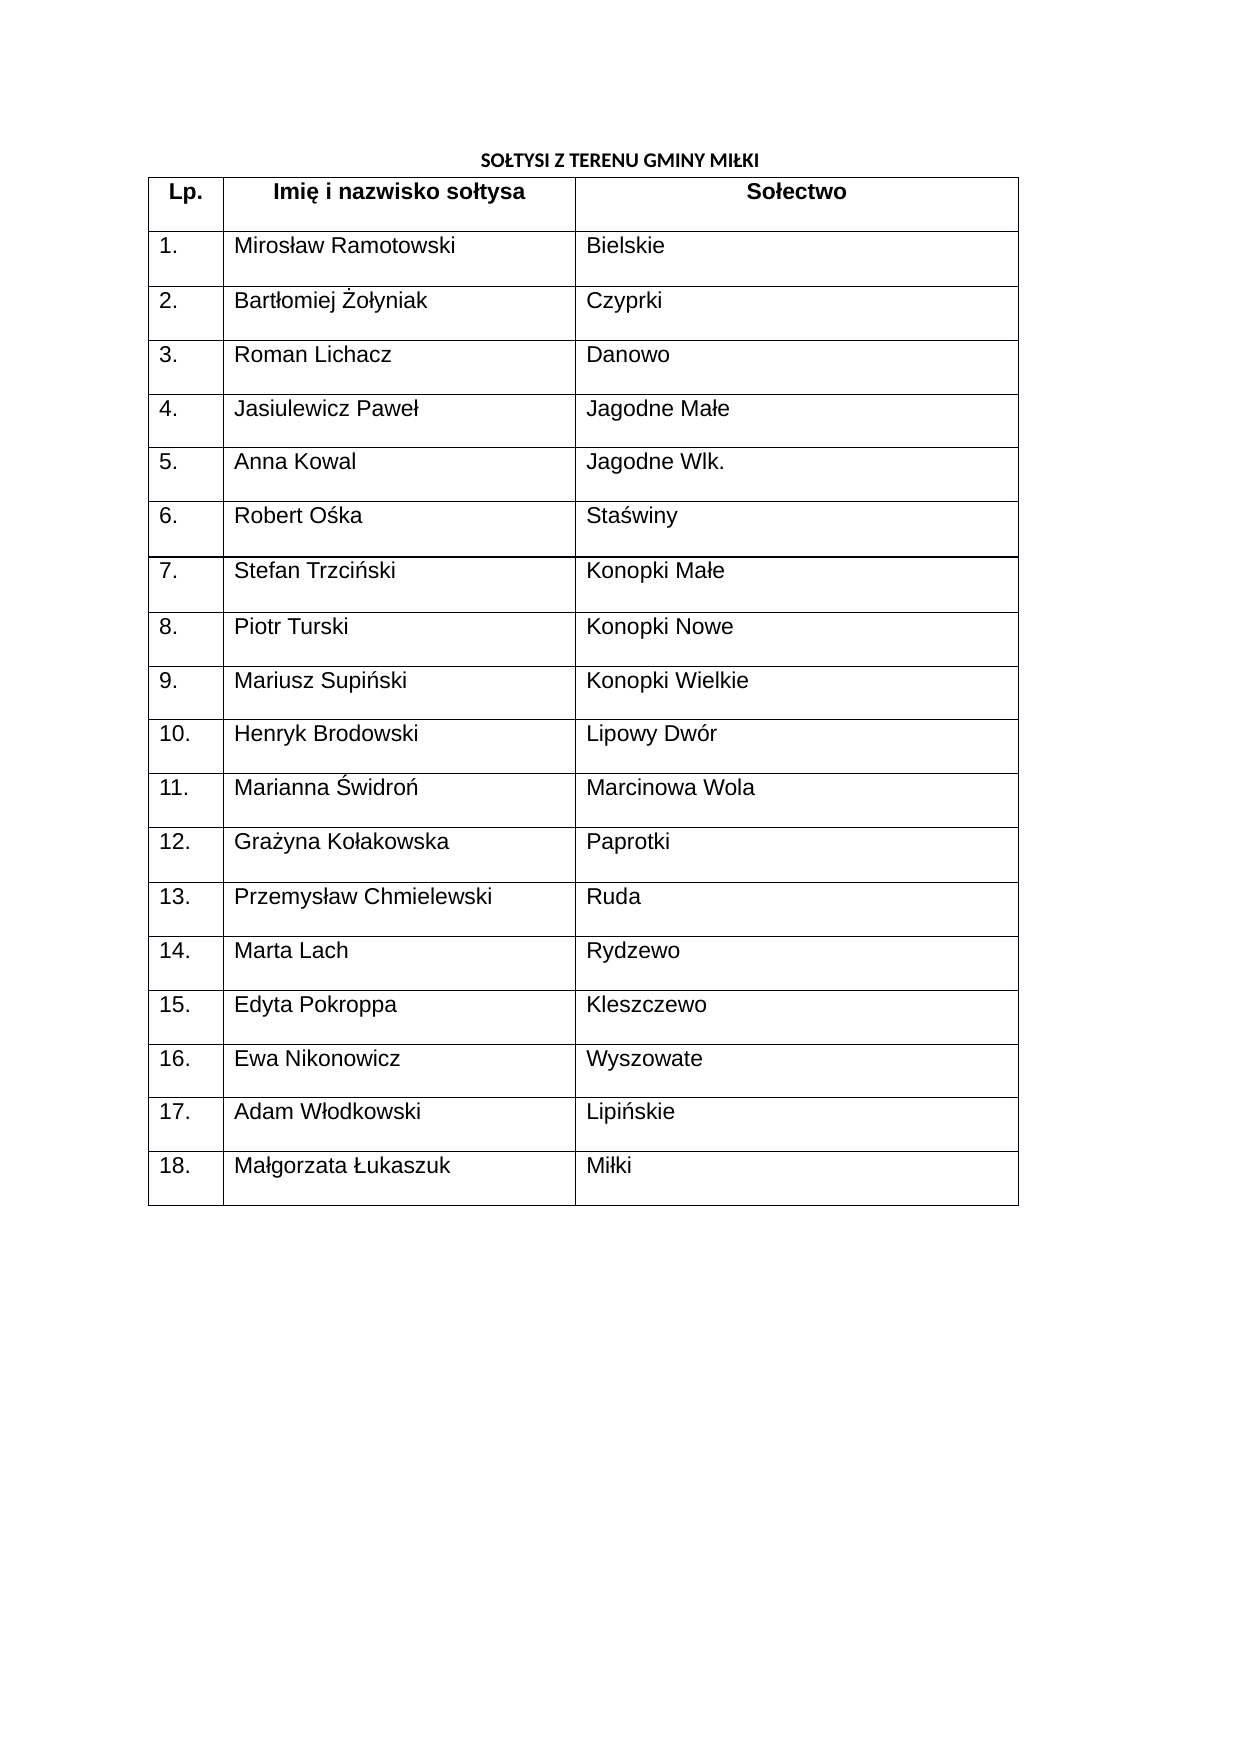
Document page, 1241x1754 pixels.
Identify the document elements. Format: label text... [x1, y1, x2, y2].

table_cell 3. [149, 341, 223, 393]
table_cell 8. [149, 613, 223, 666]
table_cell 7. [149, 558, 223, 612]
table_cell Małgorzata Łukaszuk [224, 1152, 575, 1205]
table_cell 11. [149, 774, 223, 827]
table_cell 16. [149, 1045, 223, 1097]
table_header Lp. [149, 178, 223, 231]
table_cell Adam Włodkowski [224, 1098, 575, 1151]
table_cell 13. [149, 883, 223, 936]
table_cell Grażyna Kołakowska [224, 828, 575, 882]
table_cell Paprotki [576, 828, 1018, 882]
table_cell Lipowy Dwór [576, 720, 1018, 773]
table_cell Rydzewo [576, 937, 1018, 990]
table_cell Jagodne Wlk. [576, 448, 1018, 501]
table_cell 4. [149, 395, 223, 447]
table_cell 9. [149, 667, 223, 719]
table_header Sołectwo [576, 178, 1018, 231]
text SOŁTYSI Z TERENU GMINY MIŁKI [148, 148, 1093, 173]
table_cell Bartłomiej Żołyniak [224, 287, 575, 340]
table_cell 6. [149, 502, 223, 556]
table_cell Bielskie [576, 232, 1018, 286]
table_cell 12. [149, 828, 223, 882]
table_cell Czyprki [576, 287, 1018, 340]
table_header Imię i nazwisko sołtysa [224, 178, 575, 231]
table_cell Jasiulewicz Paweł [224, 395, 575, 447]
table_cell Lipińskie [576, 1098, 1018, 1151]
table_cell Anna Kowal [224, 448, 575, 501]
table_cell 10. [149, 720, 223, 773]
table_cell Ruda [576, 883, 1018, 936]
table_cell Konopki Małe [576, 558, 1018, 612]
table_cell Marcinowa Wola [576, 774, 1018, 827]
table_cell Jagodne Małe [576, 395, 1018, 447]
table_cell Marianna Świdroń [224, 774, 575, 827]
table_cell 1. [149, 232, 223, 286]
table_cell Mariusz Supiński [224, 667, 575, 719]
table_cell Mirosław Ramotowski [224, 232, 575, 286]
table_cell Edyta Pokroppa [224, 991, 575, 1043]
table_cell 15. [149, 991, 223, 1043]
table_cell Robert Ośka [224, 502, 575, 556]
table_cell Roman Lichacz [224, 341, 575, 393]
table_cell Marta Lach [224, 937, 575, 990]
table_cell Miłki [576, 1152, 1018, 1205]
table_cell 18. [149, 1152, 223, 1205]
table_cell Stefan Trzciński [224, 558, 575, 612]
table_cell 5. [149, 448, 223, 501]
table_cell Ewa Nikonowicz [224, 1045, 575, 1097]
table_cell Wyszowate [576, 1045, 1018, 1097]
table_cell 2. [149, 287, 223, 340]
table_cell Piotr Turski [224, 613, 575, 666]
table_cell 14. [149, 937, 223, 990]
table_cell Danowo [576, 341, 1018, 393]
table_cell Kleszczewo [576, 991, 1018, 1043]
table_cell Przemysław Chmielewski [224, 883, 575, 936]
table_cell Henryk Brodowski [224, 720, 575, 773]
table_cell Konopki Wielkie [576, 667, 1018, 719]
table_cell Staświny [576, 502, 1018, 556]
table_cell Konopki Nowe [576, 613, 1018, 666]
table_cell 17. [149, 1098, 223, 1151]
